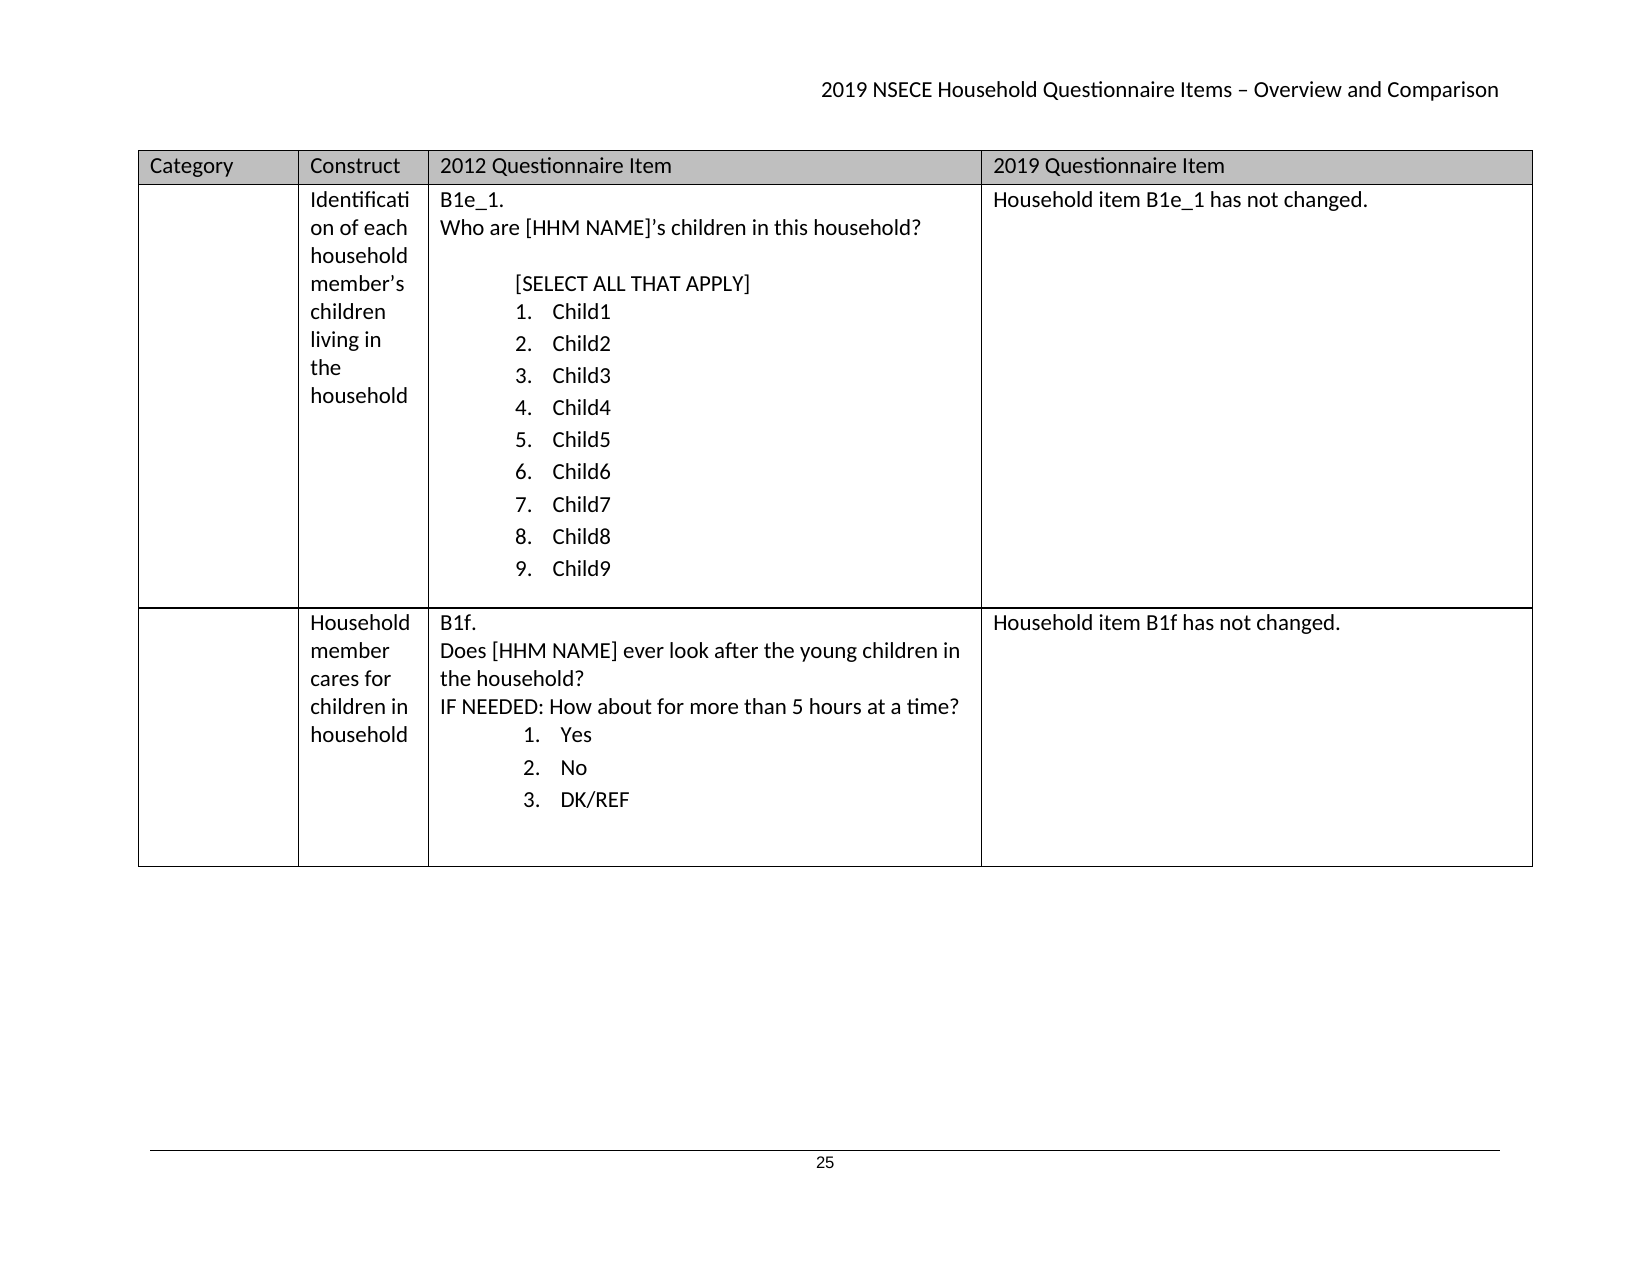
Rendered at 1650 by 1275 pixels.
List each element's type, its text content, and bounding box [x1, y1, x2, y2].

table_header 2019 Questionnaire Item [982, 151, 1532, 184]
table_cell B1e_1. Who are [HHM NAME]’s children in this household? [SELECT ALL THAT APPLY] Child1 Child2 Child3 Child4 Child5 Child6 Child7 Child8 Child9 [429, 185, 981, 607]
table_cell B1f. Does [HHM NAME] ever look after the young children in the household? IF NEEDED: How about for more than 5 hours at a time? Yes No DK/REF [429, 609, 981, 866]
table_header Construct [299, 151, 428, 184]
table_cell Household member cares for children in household [299, 609, 428, 866]
table_cell Identification of each household member’s children living in the household [299, 185, 428, 607]
table_cell [139, 609, 298, 866]
table_cell Household item B1e_1 has not changed. [982, 185, 1532, 607]
table_header Category [139, 151, 298, 184]
table_cell [139, 185, 298, 607]
table_header 2012 Questionnaire Item [429, 151, 981, 184]
table_cell Household item B1f has not changed. [982, 609, 1532, 866]
